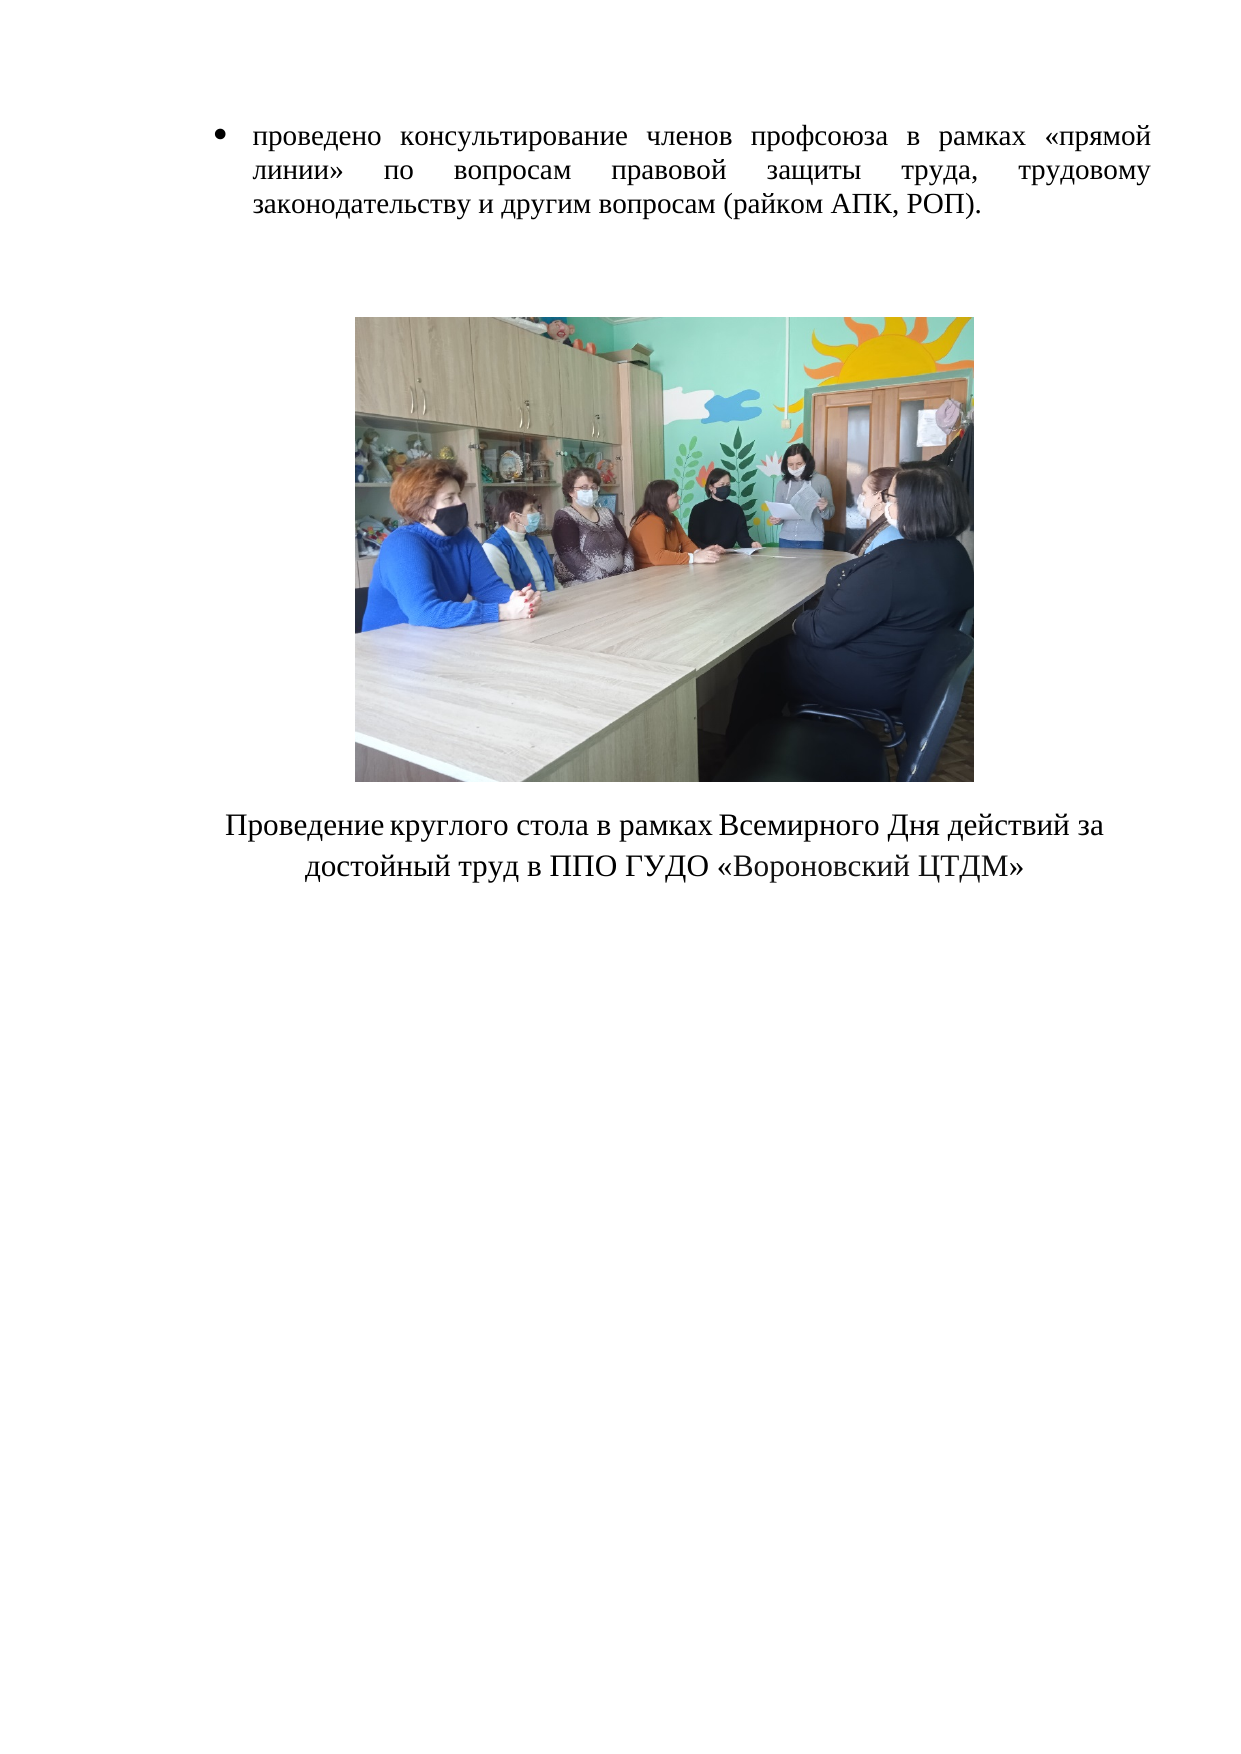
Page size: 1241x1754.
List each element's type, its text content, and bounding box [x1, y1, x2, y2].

text Проведение круглого стола в рамках Всемирного Дня действий за достойный труд в ППО ГУДО «Вороновский ЦТДМ» [177, 806, 1152, 883]
picture [355, 317, 974, 782]
list проведено консультирование членов профсоюза в рамках «прямой линии» по вопросам правовой защиты труда, трудовому законодательству и другим вопросам (райком АПК, РОП). [215, 118, 1152, 219]
